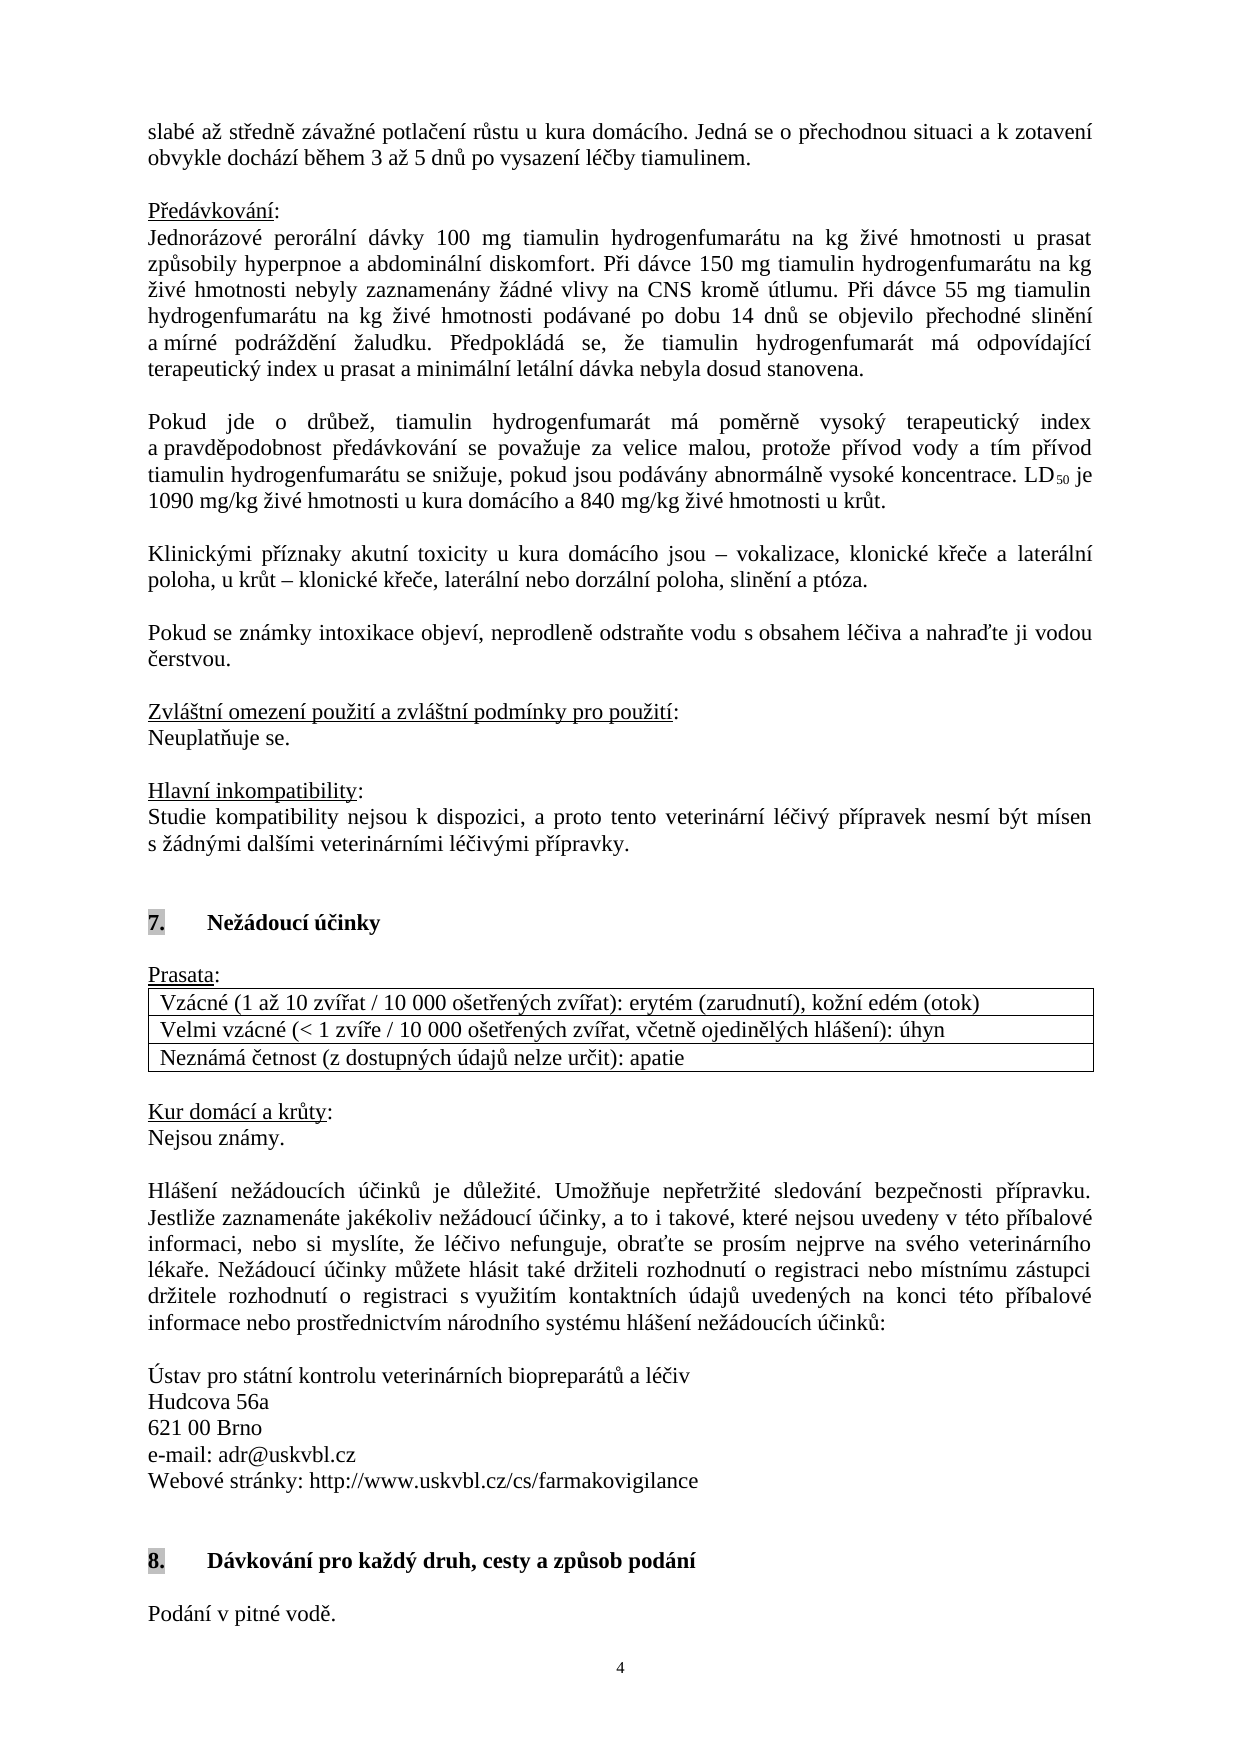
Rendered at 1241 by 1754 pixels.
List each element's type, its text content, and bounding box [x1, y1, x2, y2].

table_cell Velmi vzácné (< 1 zvíře / 10 000 ošetřených zvířat, včetně ojedinělých hlášení): úhyn [149, 1016, 1093, 1043]
text Pokud jde o drůbež, tiamulin hydrogenfumarát má poměrně vysoký terapeutický index a pravděpodobnost předávkování se považuje za velice malou, protože přívod vody a tím přívod tiamulin hydrogenfumarátu se snižuje, pokud jsou podávány abnormálně vysoké koncentrace. LD50 je 1090 mg/kg živé hmotnosti u kura domácího a 840 mg/kg živé hmotnosti u krůt. [148, 408, 1092, 513]
table_header Vzácné (1 až 10 zvířat / 10 000 ošetřených zvířat): erytém (zarudnutí), kožní edém (otok) [149, 989, 1093, 1015]
text Studie kompatibility nejsou k dispozici, a proto tento veterinární léčivý přípravek nesmí být mísen s žádnými dalšími veterinárními léčivými přípravky. [148, 803, 1092, 856]
text Podání v pitné vodě. [148, 1600, 1092, 1627]
text Prasata: [148, 961, 1092, 988]
text Hlavní inkompatibility: [148, 777, 1092, 803]
text Hlášení nežádoucích účinků je důležité. Umožňuje nepřetržité sledování bezpečnosti přípravku. Jestliže zaznamenáte jakékoliv nežádoucí účinky, a to i takové, které nejsou uvedeny v této příbalové informaci, nebo si myslíte, že léčivo nefunguje, obraťte se prosím nejprve na svého veterinárního lékaře. Nežádoucí účinky můžete hlásit také držiteli rozhodnutí o registraci nebo místnímu zástupci držitele rozhodnutí o registraci s využitím kontaktních údajů uvedených na konci této příbalové informace nebo prostřednictvím národního systému hlášení nežádoucích účinků: [148, 1177, 1092, 1335]
text 7. Nežádoucí účinky [165, 909, 1092, 935]
text Neuplatňuje se. [148, 724, 1092, 751]
text Webové stránky: http://www.uskvbl.cz/cs/farmakovigilance [148, 1467, 1092, 1493]
text Nejsou známy. [148, 1124, 1092, 1151]
text Klinickými příznaky akutní toxicity u kura domácího jsou – vokalizace, klonické křeče a laterální poloha, u krůt – klonické křeče, laterální nebo dorzální poloha, slinění a ptóza. [148, 540, 1092, 592]
text 8. Dávkování pro každý druh, cesty a způsob podání [165, 1548, 1092, 1574]
text Hudcova 56a [148, 1388, 1092, 1414]
text e-mail: adr@uskvbl.cz [148, 1441, 1092, 1467]
text Předávkování: [148, 197, 1092, 223]
text Kur domácí a krůty: [148, 1098, 1092, 1124]
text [148, 118, 1092, 171]
text Jednorázové perorální dávky 100 mg tiamulin hydrogenfumarátu na kg živé hmotnosti u prasat způsobily hyperpnoe a abdominální diskomfort. Při dávce 150 mg tiamulin hydrogenfumarátu na kg živé hmotnosti nebyly zaznamenány žádné vlivy na CNS kromě útlumu. Při dávce 55 mg tiamulin hydrogenfumarátu na kg živé hmotnosti podávané po dobu 14 dnů se objevilo přechodné slinění a mírné podráždění žaludku. Předpokládá se, že tiamulin hydrogenfumarát má odpovídající terapeutický index u prasat a minimální letální dávka nebyla dosud stanovena. [148, 223, 1092, 382]
text Pokud se známky intoxikace objeví, neprodleně odstraňte vodu s obsahem léčiva a nahraďte ji vodou čerstvou. [148, 619, 1092, 672]
table_cell Neznámá četnost (z dostupných údajů nelze určit): apatie [149, 1044, 1093, 1071]
text Zvláštní omezení použití a zvláštní podmínky pro použití: [148, 698, 1092, 724]
text 621 00 Brno [148, 1414, 1092, 1441]
text Ústav pro státní kontrolu veterinárních biopreparátů a léčiv [148, 1362, 1092, 1388]
